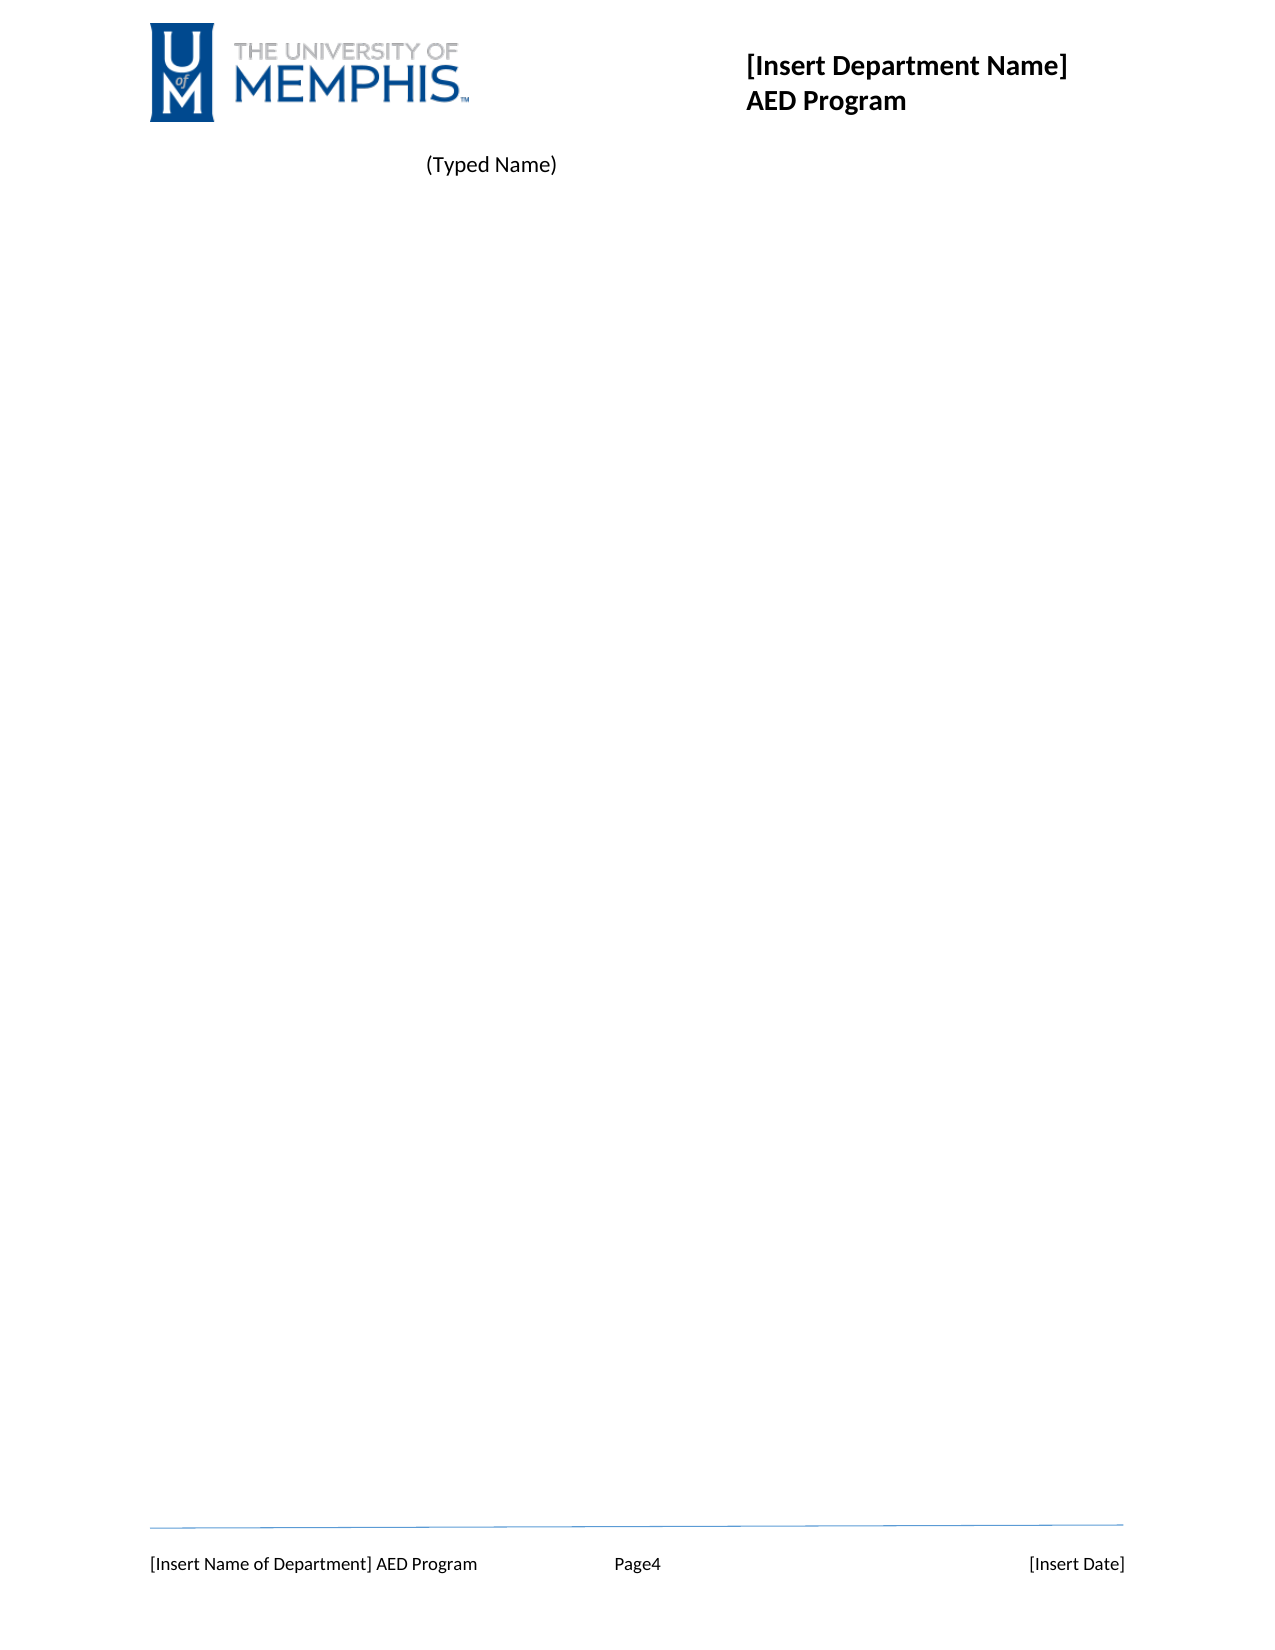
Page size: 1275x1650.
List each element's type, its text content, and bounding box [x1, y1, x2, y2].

picture [150, 23, 469, 122]
text (Typed Name) [150, 150, 1125, 178]
